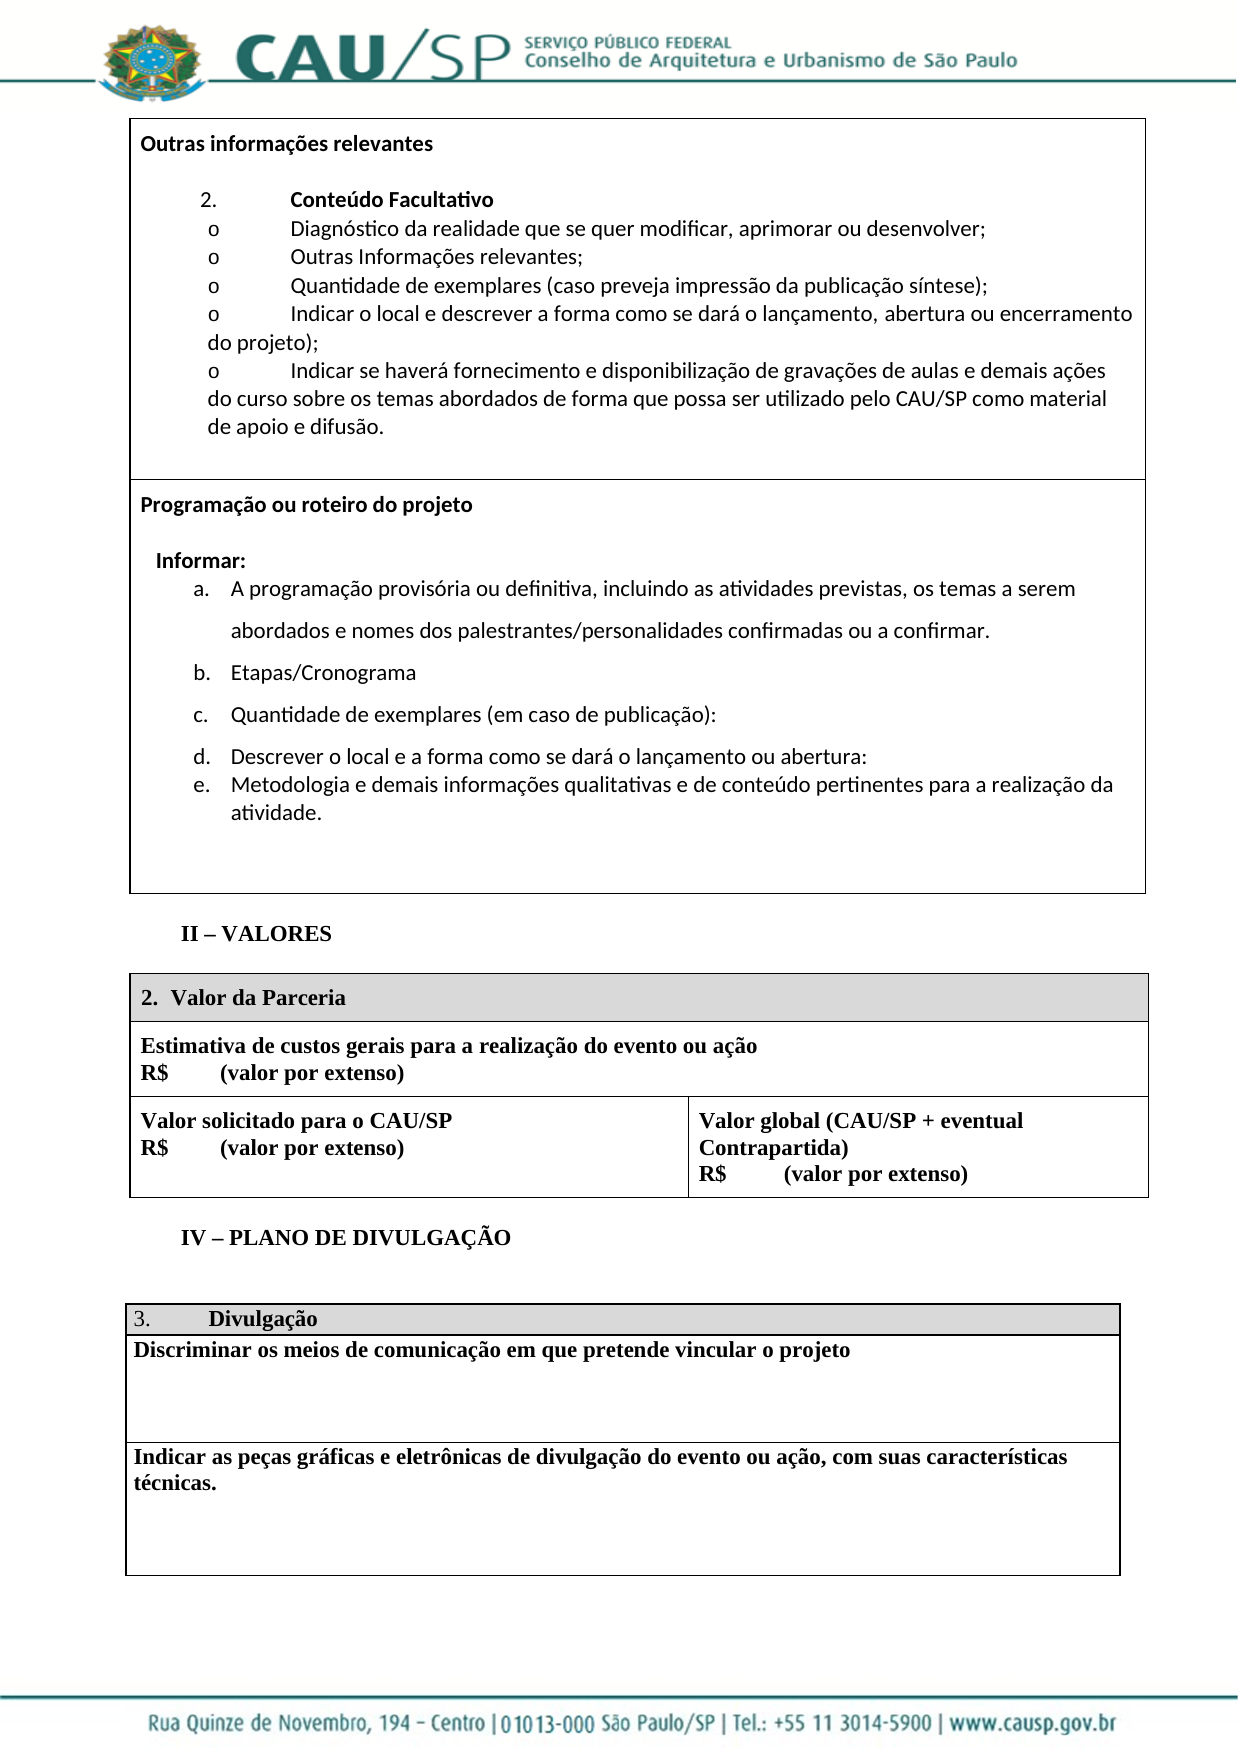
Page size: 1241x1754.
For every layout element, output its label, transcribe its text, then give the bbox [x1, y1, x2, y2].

table_cell Outras informações relevantes Conteúdo Facultativo Diagnóstico da realidade que se quer modificar, aprimorar ou desenvolver; Outras Informações relevantes; Quantidade de exemplares (caso preveja impressão da publicação síntese); Indicar o local e descrever a forma como se dará o lançamento, abertura ou encerramento do projeto); Indicar se haverá fornecimento e disponibilização de gravações de aulas e demais ações do curso sobre os temas abordados de forma que possa ser utilizado pelo CAU/SP como material de apoio e difusão. [131, 119, 1145, 479]
table_cell Estimativa de custos gerais para a realização do evento ou ação R$ (valor por extenso) [131, 1022, 1148, 1096]
picture [0, 0, 1236, 111]
text II – VALORES [181, 920, 1122, 947]
table_header Valor da Parceria [131, 974, 1148, 1021]
picture [0, 1676, 1238, 1754]
text IV – PLANO DE DIVULGAÇÃO [181, 1224, 1122, 1250]
table_cell Valor solicitado para o CAU/SP R$ (valor por extenso) [131, 1097, 688, 1197]
table_cell Discriminar os meios de comunicação em que pretende vincular o projeto [127, 1336, 1119, 1441]
table_cell Valor global (CAU/SP + eventual Contrapartida) R$ (valor por extenso) [689, 1097, 1148, 1197]
table_cell Indicar as peças gráficas e eletrônicas de divulgação do evento ou ação, com suas características técnicas. [127, 1443, 1119, 1575]
table_cell Programação ou roteiro do projeto Informar: A programação provisória ou definitiva, incluindo as atividades previstas, os temas a serem abordados e nomes dos palestrantes/personalidades confirmadas ou a confirmar. Etapas/Cronograma Quantidade de exemplares (em caso de publicação): Descrever o local e a forma como se dará o lançamento ou abertura: Metodologia e demais informações qualitativas e de conteúdo pertinentes para a realização da atividade. [131, 480, 1145, 893]
table_header Divulgação [127, 1305, 1119, 1334]
